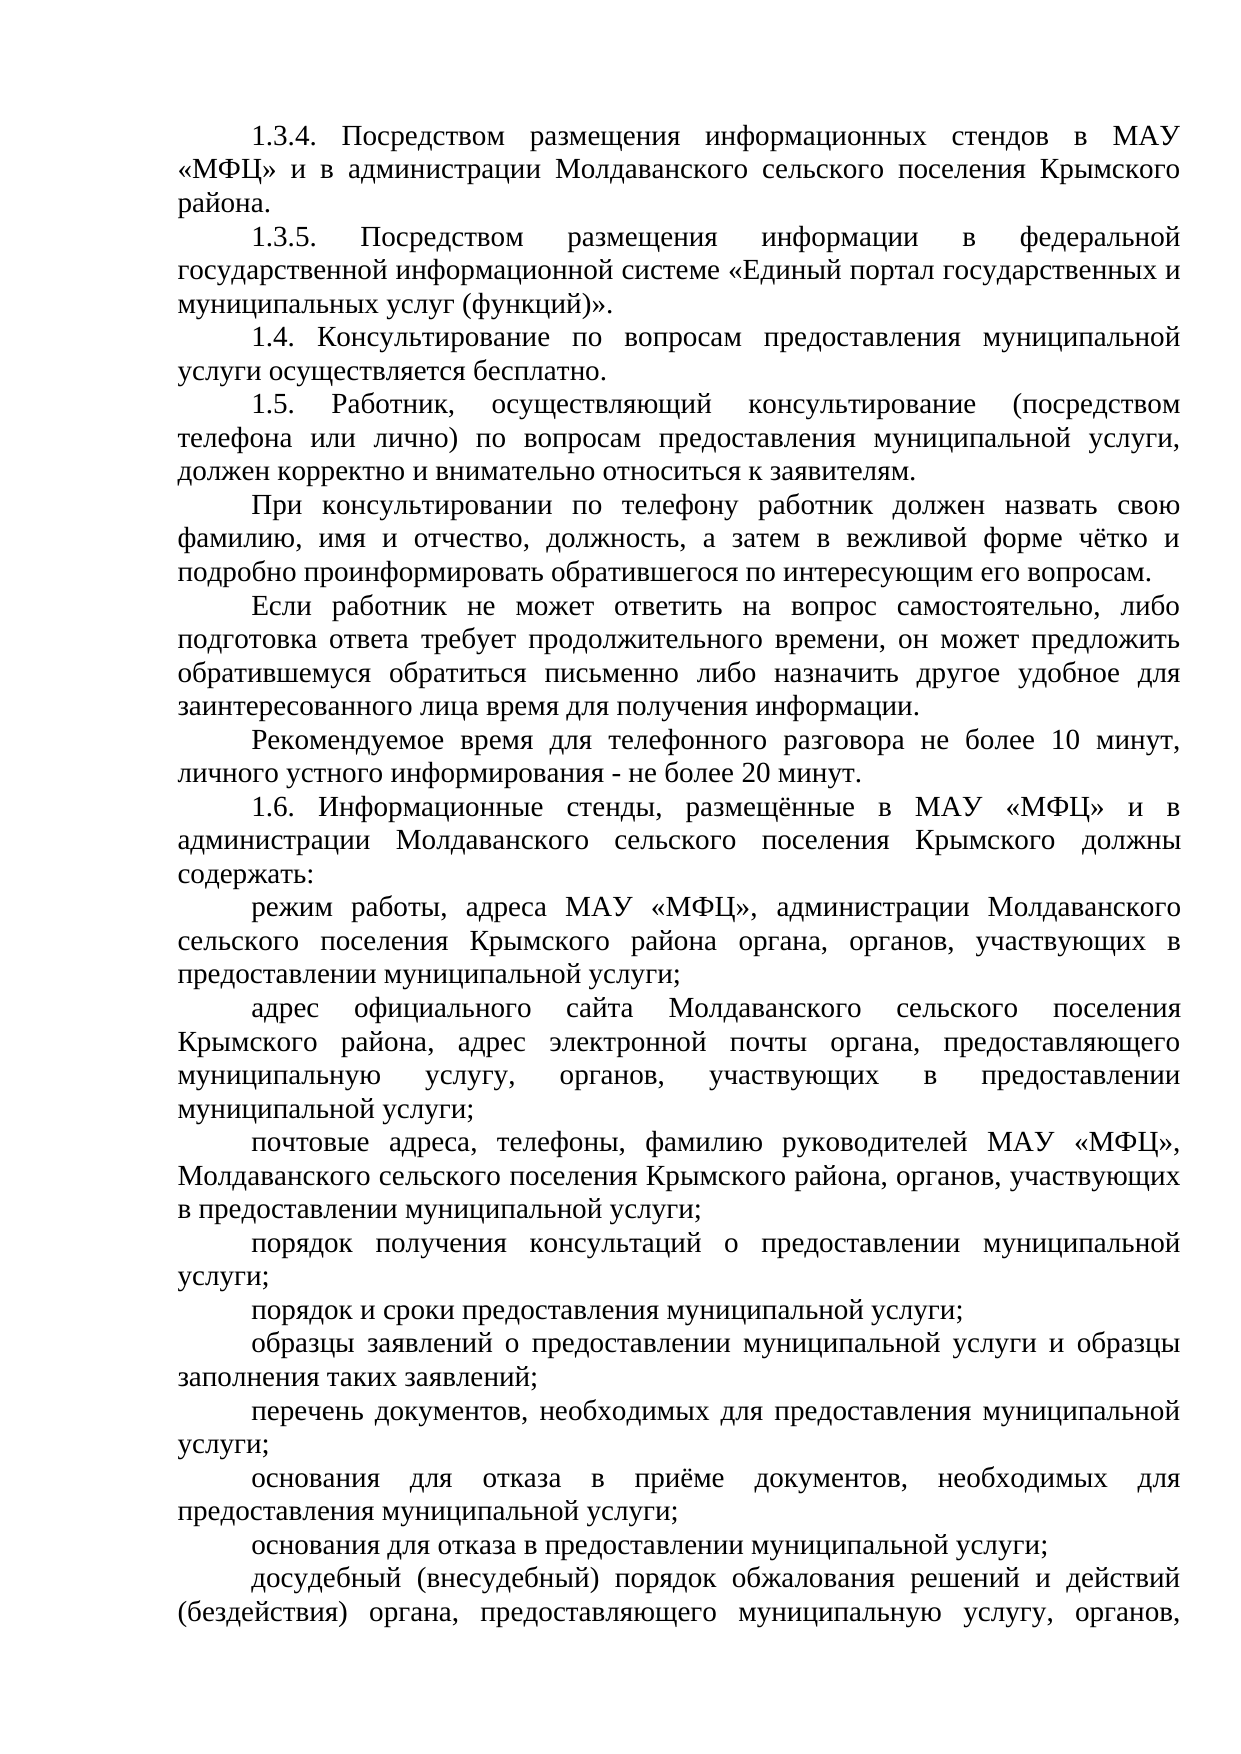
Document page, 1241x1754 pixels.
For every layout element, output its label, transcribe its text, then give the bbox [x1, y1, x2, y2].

text порядок и сроки предоставления муниципальной услуги; [177, 1292, 1181, 1326]
text основания для отказа в приёме документов, необходимых для предоставления муниципальной услуги; [177, 1460, 1181, 1527]
text 1.5. Работник, осуществляющий консультирование (посредством телефона или лично) по вопросам предоставления муниципальной услуги, должен корректно и внимательно относиться к заявителям. [177, 386, 1181, 487]
text 1.6. Информационные стенды, размещённые в МАУ «МФЦ» и в администрации Молдаванского сельского поселения Крымского должны содержать: [177, 789, 1181, 889]
text порядок получения консультаций о предоставлении муниципальной услуги; [177, 1225, 1181, 1292]
text 1.4. Консультирование по вопросам предоставления муниципальной услуги осуществляется бесплатно. [177, 319, 1181, 386]
text Если работник не может ответить на вопрос самостоятельно, либо подготовка ответа требует продолжительного времени, он может предложить обратившемуся обратиться письменно либо назначить другое удобное для заинтересованного лица время для получения информации. [177, 588, 1181, 722]
text При консультировании по телефону работник должен назвать свою фамилию, имя и отчество, должность, а затем в вежливой форме чётко и подробно проинформировать обратившегося по интересующим его вопросам. [177, 487, 1181, 588]
text почтовые адреса, телефоны, фамилию руководителей МАУ «МФЦ», Молдаванского сельского поселения Крымского района, органов, участвующих в предоставлении муниципальной услуги; [177, 1124, 1181, 1225]
text адрес официального сайта Молдаванского сельского поселения Крымского района, адрес электронной почты органа, предоставляющего муниципальную услугу, органов, участвующих в предоставлении муниципальной услуги; [177, 990, 1181, 1124]
text основания для отказа в предоставлении муниципальной услуги; [177, 1527, 1181, 1560]
text Рекомендуемое время для телефонного разговора не более 10 минут, личного устного информирования - не более 20 минут. [177, 722, 1181, 789]
text образцы заявлений о предоставлении муниципальной услуги и образцы заполнения таких заявлений; [177, 1326, 1181, 1393]
text 1.3.5. Посредством размещения информации в федеральной государственной информационной системе «Единый портал государственных и муниципальных услуг (функций)». [177, 219, 1181, 319]
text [177, 1560, 1181, 1627]
text режим работы, адреса МАУ «МФЦ», администрации Молдаванского сельского поселения Крымского района органа, органов, участвующих в предоставлении муниципальной услуги; [177, 889, 1181, 990]
text 1.3.4. Посредством размещения информационных стендов в МАУ «МФЦ» и в администрации Молдаванского сельского поселения Крымского района. [177, 118, 1181, 219]
text перечень документов, необходимых для предоставления муниципальной услуги; [177, 1393, 1181, 1460]
